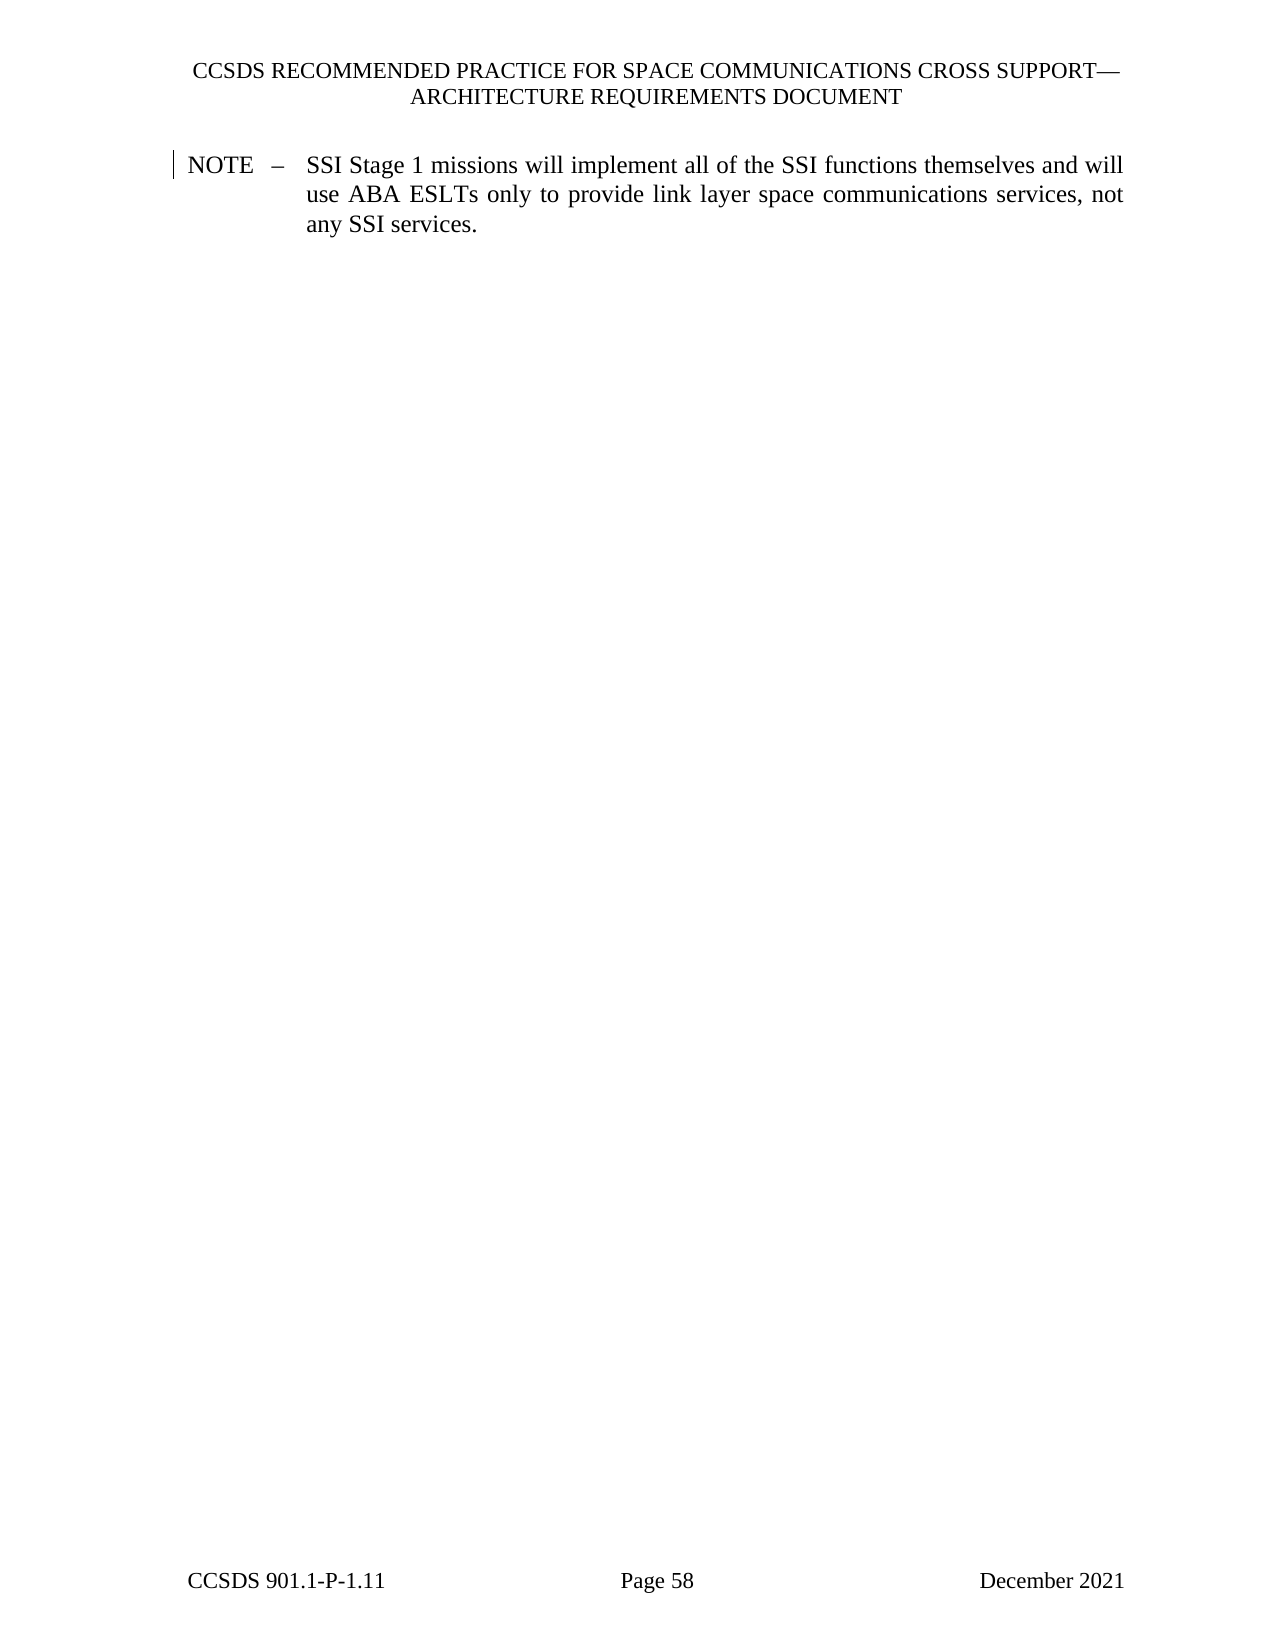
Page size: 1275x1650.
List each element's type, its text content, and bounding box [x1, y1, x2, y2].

text NOTE – SSI Stage 1 missions will implement all of the SSI functions themselves and will use ABA ESLTs only to provide link layer space communications services, not any SSI services. [187, 150, 1125, 237]
